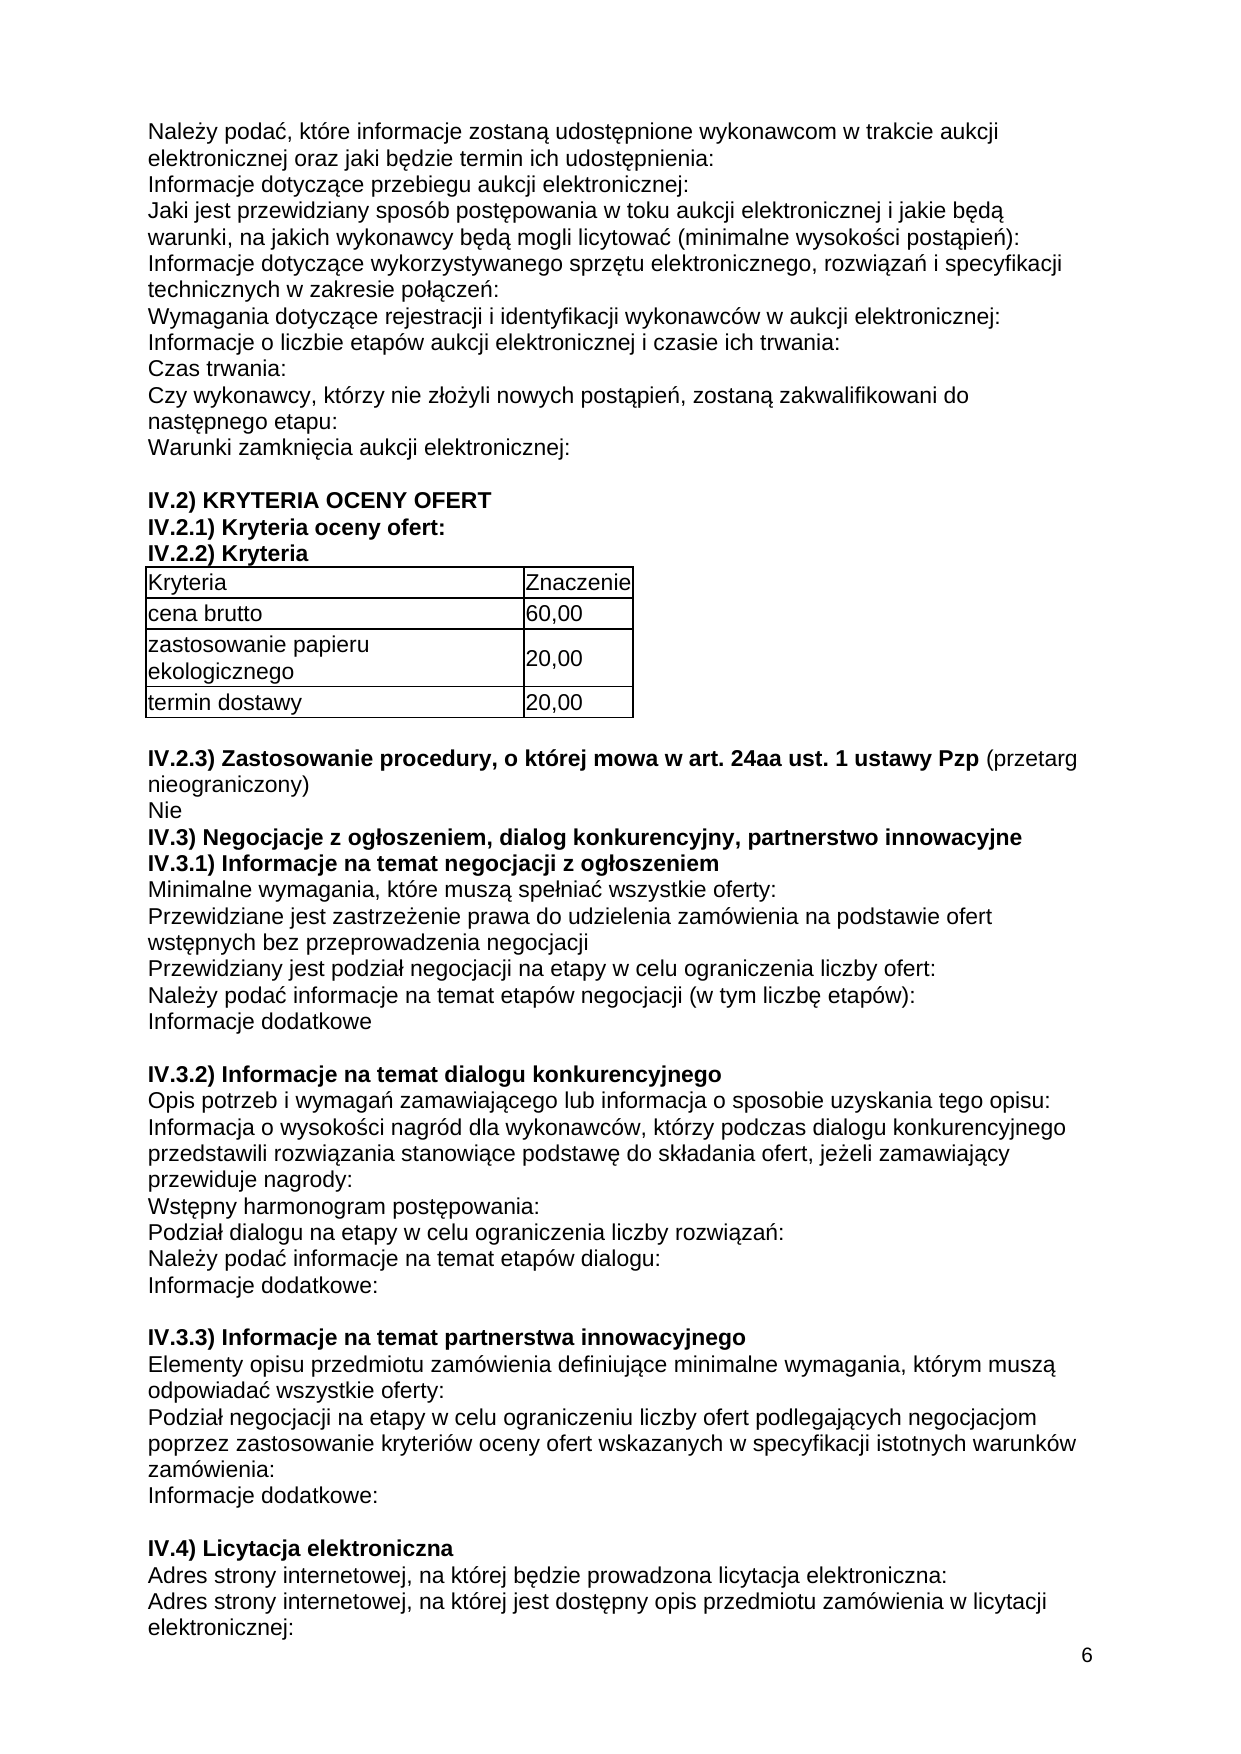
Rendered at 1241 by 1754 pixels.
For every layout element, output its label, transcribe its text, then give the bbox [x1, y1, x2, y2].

table_header Znaczenie [525, 568, 632, 597]
text Adres strony internetowej, na której jest dostępny opis przedmiotu zamówienia w licytacji elektronicznej: [148, 1588, 1092, 1641]
table_header Kryteria [147, 568, 523, 597]
text Czas trwania: Czy wykonawcy, którzy nie złożyli nowych postąpień, zostaną zakwalifikowani do następnego etapu: Warunki zamknięcia aukcji elektronicznej: IV.2) KRYTERIA OCENY OFERT IV.2.1) Kryteria oceny ofert: IV.2.2) Kryteria [148, 355, 1092, 566]
table_cell zastosowanie papieru ekologicznego [147, 630, 523, 686]
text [148, 118, 1092, 355]
table_cell 20,00 [525, 687, 632, 717]
text IV.2.3) Zastosowanie procedury, o której mowa w art. 24aa ust. 1 ustawy Pzp (przetarg nieograniczony) Nie IV.3) Negocjacje z ogłoszeniem, dialog konkurencyjny, partnerstwo innowacyjne IV.3.1) Informacje na temat negocjacji z ogłoszeniem Minimalne wymagania, które muszą spełniać wszystkie oferty: Przewidziane jest zastrzeżenie prawa do udzielenia zamówienia na podstawie ofert wstępnych bez przeprowadzenia negocjacji Przewidziany jest podział negocjacji na etapy w celu ograniczenia liczby ofert: Należy podać informacje na temat etapów negocjacji (w tym liczbę etapów): Informacje dodatkowe IV.3.2) Informacje na temat dialogu konkurencyjnego Opis potrzeb i wymagań zamawiającego lub informacja o sposobie uzyskania tego opisu: Informacja o wysokości nagród dla wykonawców, którzy podczas dialogu konkurencyjnego przedstawili rozwiązania stanowiące podstawę do składania ofert, jeżeli zamawiający przewiduje nagrody: Wstępny harmonogram postępowania: Podział dialogu na etapy w celu ograniczenia liczby rozwiązań: Należy podać informacje na temat etapów dialogu: Informacje dodatkowe: IV.3.3) Informacje na temat partnerstwa innowacyjnego Elementy opisu przedmiotu zamówienia definiujące minimalne wymagania, którym muszą odpowiadać wszystkie oferty: Podział negocjacji na etapy w celu ograniczeniu liczby ofert podlegających negocjacjom poprzez zastosowanie kryteriów oceny ofert wskazanych w specyfikacji istotnych warunków zamówienia: Informacje dodatkowe: IV.4) Licytacja elektroniczna Adres strony internetowej, na której będzie prowadzona licytacja elektroniczna: [148, 718, 1092, 1588]
table_cell cena brutto [147, 599, 523, 628]
table_cell termin dostawy [147, 687, 523, 717]
table_cell 20,00 [525, 630, 632, 686]
table_cell 60,00 [525, 599, 632, 628]
